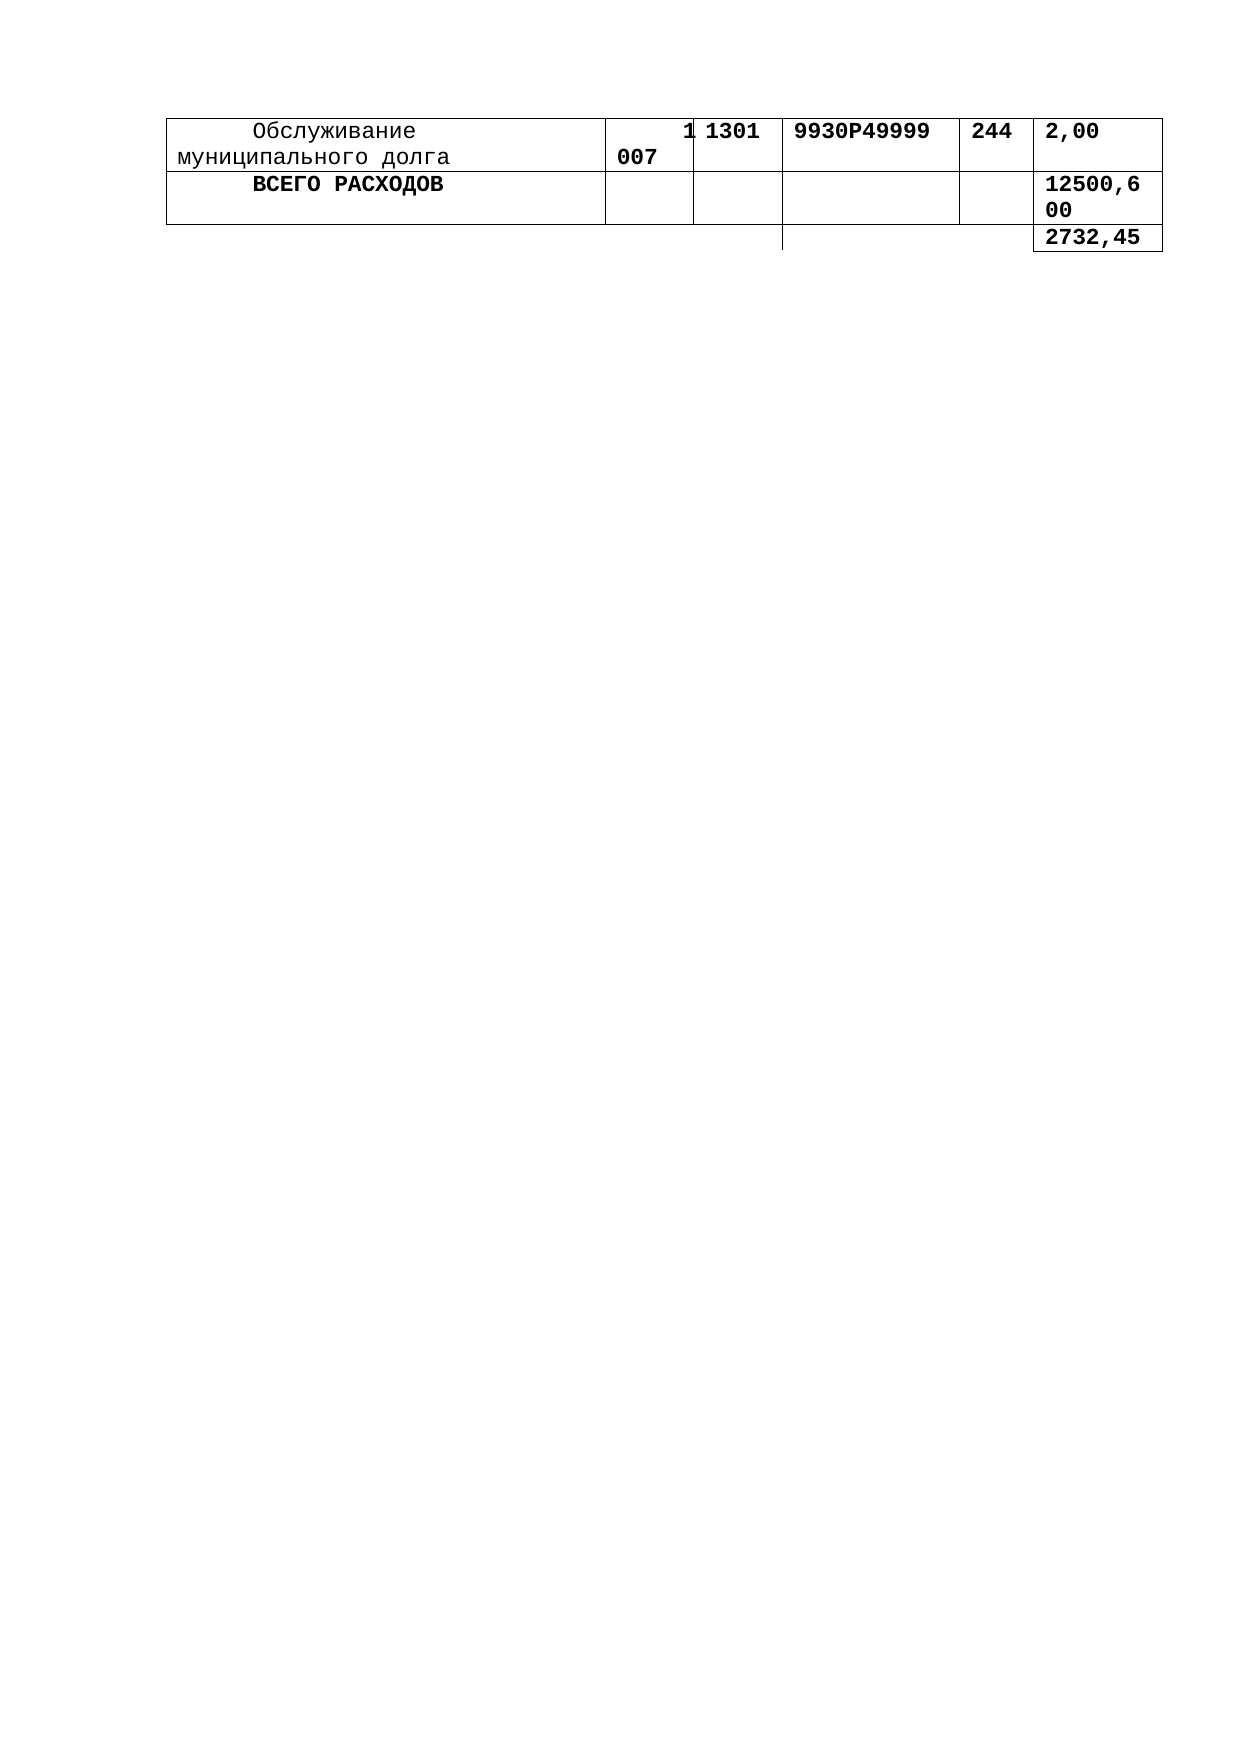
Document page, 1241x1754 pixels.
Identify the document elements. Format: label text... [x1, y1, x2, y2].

table_cell 1007 [606, 119, 693, 171]
table_cell ВСЕГО РАСХОДОВ [167, 172, 605, 224]
table_cell 2,00 [1034, 119, 1162, 171]
table_cell [694, 172, 782, 224]
table_cell 9930Р49999 [783, 119, 959, 171]
table_cell 244 [960, 119, 1033, 171]
table_cell [783, 172, 959, 224]
table_cell [783, 225, 1033, 251]
table_cell [166, 225, 782, 251]
table_cell 1301 [694, 119, 782, 171]
table_cell Обслуживание муниципального долга [167, 119, 605, 171]
table_cell 2732,45 [1034, 225, 1162, 251]
table_cell [960, 172, 1033, 224]
table_cell 12500,600 [1034, 172, 1162, 224]
table_cell [606, 172, 693, 224]
